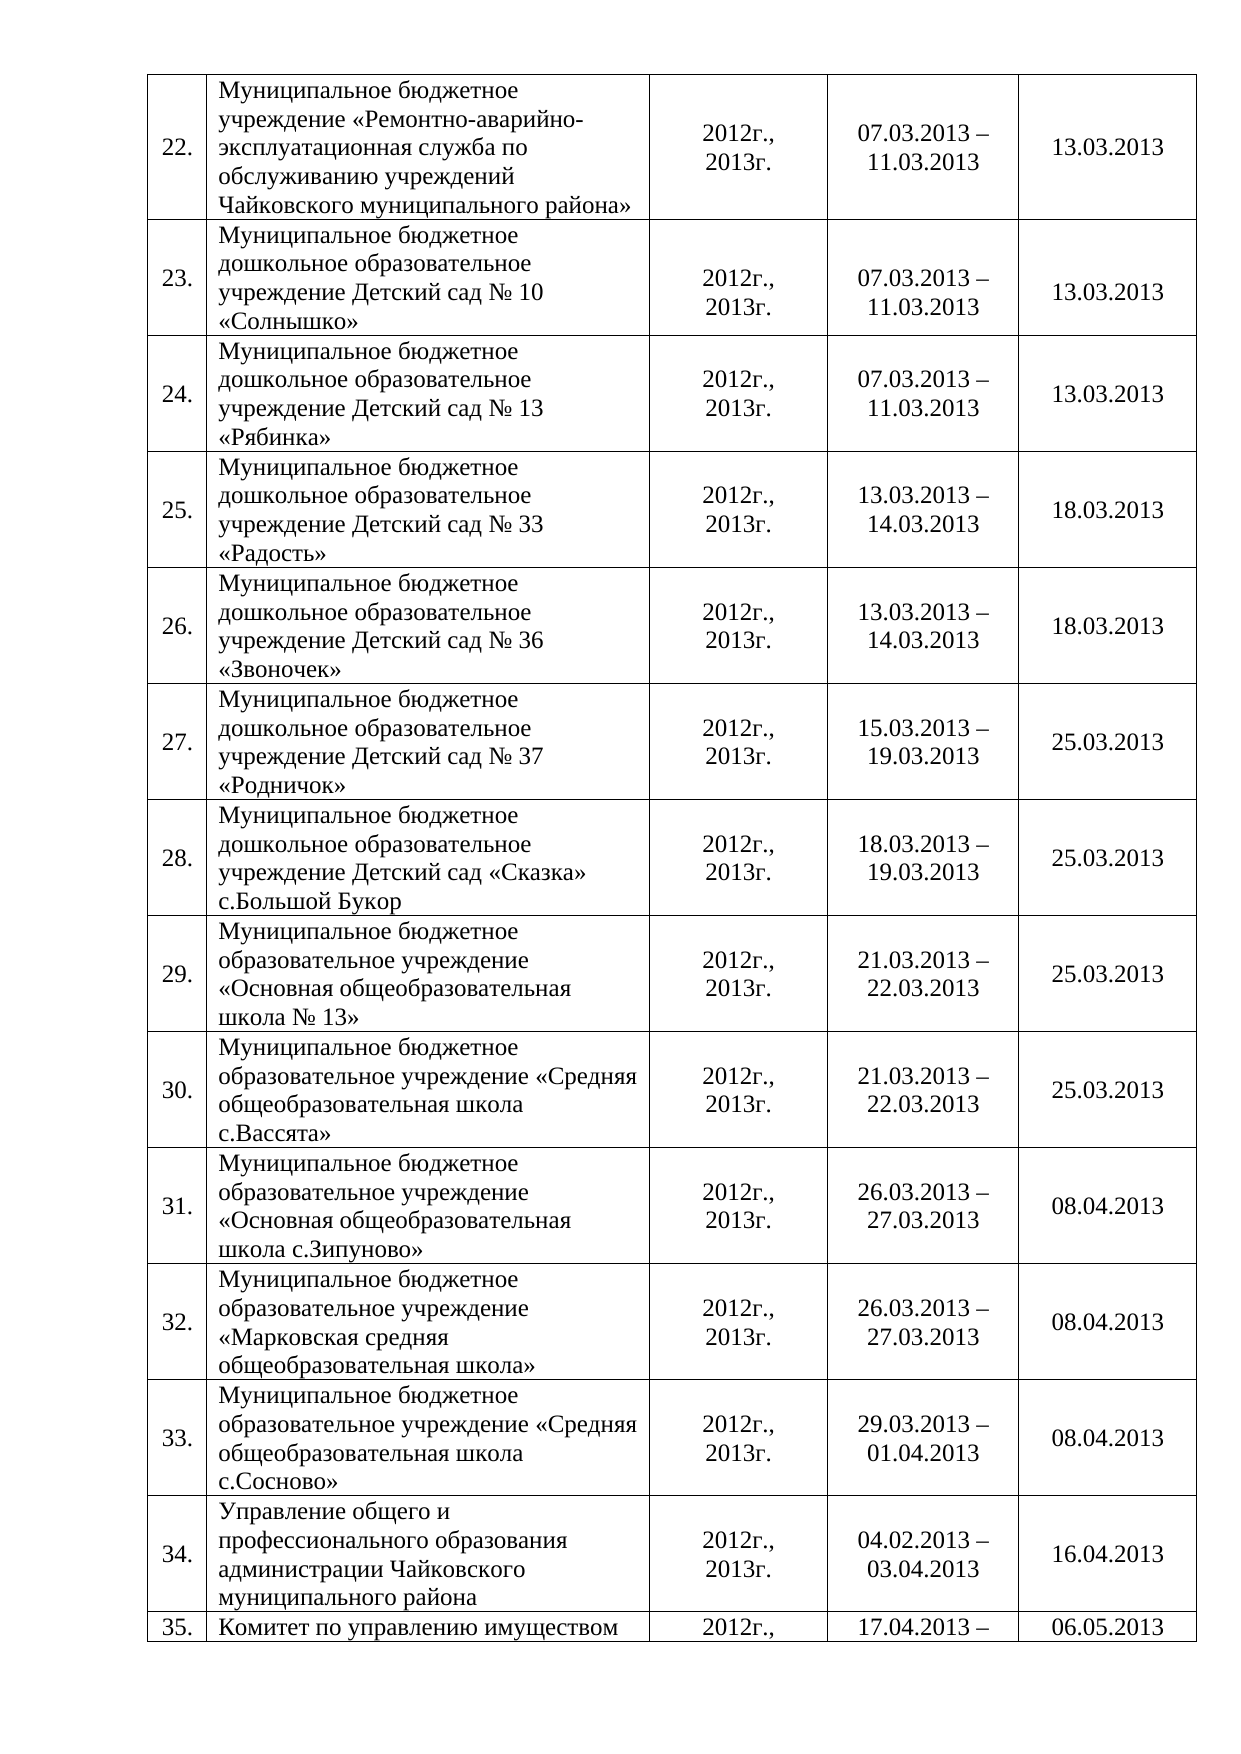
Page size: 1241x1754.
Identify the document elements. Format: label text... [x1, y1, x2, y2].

table_cell 23. [148, 220, 206, 335]
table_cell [207, 1612, 649, 1641]
table_cell Муниципальное бюджетное дошкольное образовательное учреждение Детский сад № 37 «Родничок» [207, 684, 649, 799]
table_cell 07.03.2013 – 11.03.2013 [828, 75, 1018, 219]
table_cell 16.04.2013 [1019, 1496, 1196, 1611]
table_cell 22. [148, 75, 206, 219]
table_cell 15.03.2013 – 19.03.2013 [828, 684, 1018, 799]
table_cell Муниципальное бюджетное образовательное учреждение «Средняя общеобразовательная школа с.Сосново» [207, 1380, 649, 1495]
table_cell 2012г., 2013г. [650, 916, 827, 1031]
table_cell Муниципальное бюджетное образовательное учреждение «Основная общеобразовательная школа № 13» [207, 916, 649, 1031]
table_cell 28. [148, 800, 206, 915]
table_cell 21.03.2013 – 22.03.2013 [828, 1032, 1018, 1147]
table_cell Муниципальное бюджетное учреждение «Ремонтно-аварийно-эксплуатационная служба по обслуживанию учреждений Чайковского муниципального района» [207, 75, 649, 219]
table_cell 25.03.2013 [1019, 800, 1196, 915]
table_cell 04.02.2013 – 03.04.2013 [828, 1496, 1018, 1611]
table_cell 2012г., 2013г. [650, 1496, 827, 1611]
table_cell 2012г., 2013г. [650, 684, 827, 799]
table_cell Муниципальное бюджетное образовательное учреждение «Марковская средняя общеобразовательная школа» [207, 1264, 649, 1379]
table_cell 08.04.2013 [1019, 1264, 1196, 1379]
table_cell 2012г., 2013г. [650, 1264, 827, 1379]
table_cell 26.03.2013 – 27.03.2013 [828, 1148, 1018, 1263]
table_cell 18.03.2013 [1019, 568, 1196, 683]
table_cell 13.03.2013 – 14.03.2013 [828, 568, 1018, 683]
table_cell 25. [148, 452, 206, 567]
table_cell Муниципальное бюджетное образовательное учреждение «Средняя общеобразовательная школа с.Вассята» [207, 1032, 649, 1147]
table_cell Муниципальное бюджетное дошкольное образовательное учреждение Детский сад № 13 «Рябинка» [207, 336, 649, 451]
table_cell 27. [148, 684, 206, 799]
table_cell Муниципальное бюджетное образовательное учреждение «Основная общеобразовательная школа с.Зипуново» [207, 1148, 649, 1263]
table_cell 07.03.2013 – 11.03.2013 [828, 336, 1018, 451]
table_cell Управление общего и профессионального образования администрации Чайковского муниципального района [207, 1496, 649, 1611]
table_cell 2012г., 2013г. [650, 800, 827, 915]
table_cell 13.03.2013 [1019, 75, 1196, 219]
table_cell 2012г., 2013г. [650, 1612, 827, 1641]
table_cell 07.03.2013 – 11.03.2013 [828, 220, 1018, 335]
table_cell 2012г., 2013г. [650, 75, 827, 219]
table_cell Муниципальное бюджетное дошкольное образовательное учреждение Детский сад № 36 «Звоночек» [207, 568, 649, 683]
table_cell 34. [148, 1496, 206, 1611]
table_cell 26.03.2013 – 27.03.2013 [828, 1264, 1018, 1379]
table_cell 06.05.2013 [1019, 1612, 1196, 1641]
table_cell 25.03.2013 [1019, 916, 1196, 1031]
table_cell 2012г., 2013г. [650, 220, 827, 335]
table_cell 2012г., 2013г. [650, 1380, 827, 1495]
table_cell 30. [148, 1032, 206, 1147]
table_cell 2012г., 2013г. [650, 1032, 827, 1147]
table_cell 2012г., 2013г. [650, 568, 827, 683]
table_cell 13.03.2013 – 14.03.2013 [828, 452, 1018, 567]
table_cell 13.03.2013 [1019, 220, 1196, 335]
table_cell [828, 1612, 1018, 1641]
table_cell 25.03.2013 [1019, 1032, 1196, 1147]
table_cell Муниципальное бюджетное дошкольное образовательное учреждение Детский сад № 10 «Солнышко» [207, 220, 649, 335]
table_cell 18.03.2013 – 19.03.2013 [828, 800, 1018, 915]
table_cell 25.03.2013 [1019, 684, 1196, 799]
table_cell 21.03.2013 – 22.03.2013 [828, 916, 1018, 1031]
table_cell 13.03.2013 [1019, 336, 1196, 451]
table_cell 35. [148, 1612, 206, 1641]
table_cell 32. [148, 1264, 206, 1379]
table_cell 2012г., 2013г. [650, 1148, 827, 1263]
table_cell 29.03.2013 – 01.04.2013 [828, 1380, 1018, 1495]
table_cell 33. [148, 1380, 206, 1495]
table_cell 2012г., 2013г. [650, 452, 827, 567]
table_cell 2012г., 2013г. [650, 336, 827, 451]
table_cell 18.03.2013 [1019, 452, 1196, 567]
table_cell 26. [148, 568, 206, 683]
table_cell Муниципальное бюджетное дошкольное образовательное учреждение Детский сад № 33 «Радость» [207, 452, 649, 567]
table_cell 24. [148, 336, 206, 451]
table_cell 08.04.2013 [1019, 1148, 1196, 1263]
table_cell 31. [148, 1148, 206, 1263]
table_cell 08.04.2013 [1019, 1380, 1196, 1495]
table_cell Муниципальное бюджетное дошкольное образовательное учреждение Детский сад «Сказка» с.Большой Букор [207, 800, 649, 915]
table_cell 29. [148, 916, 206, 1031]
